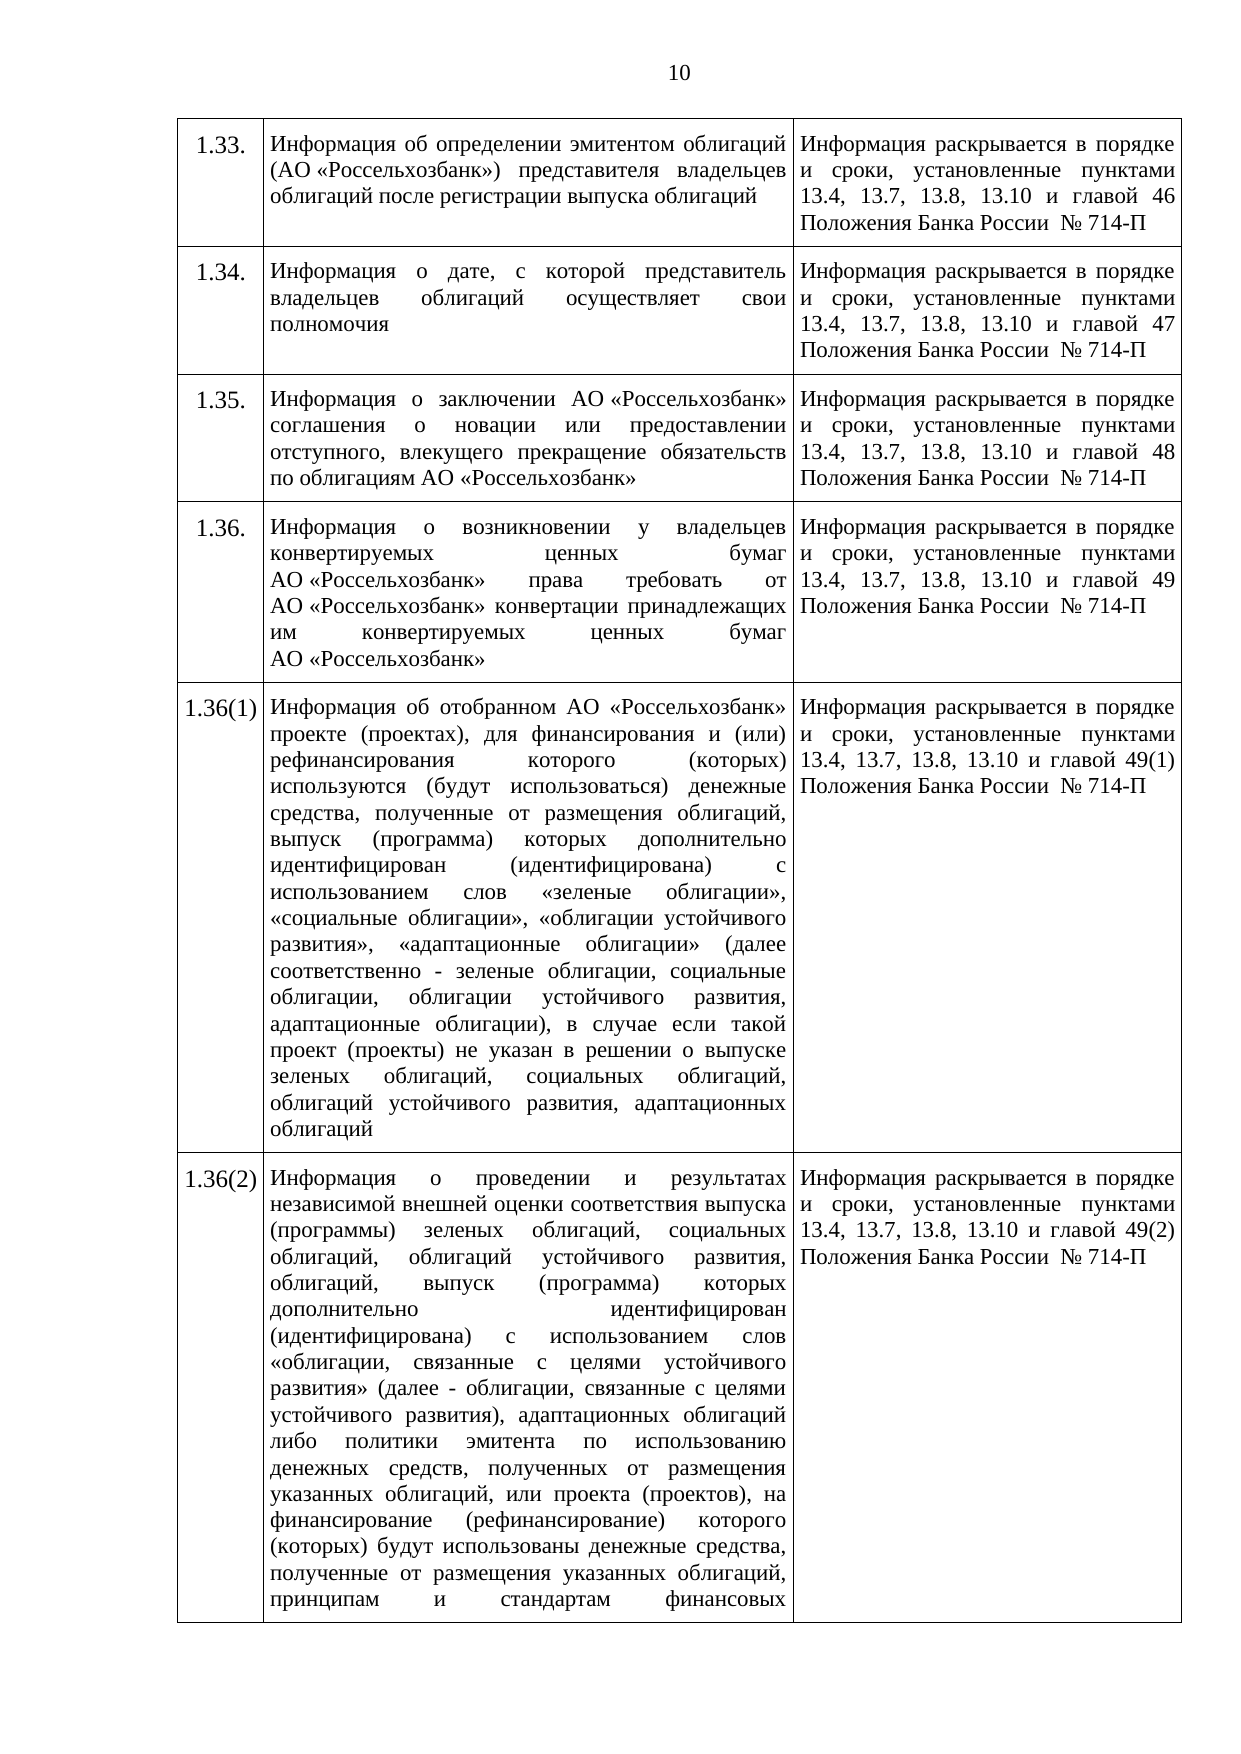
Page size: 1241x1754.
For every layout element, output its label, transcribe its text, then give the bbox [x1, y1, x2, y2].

table_cell 1.33. [178, 119, 263, 246]
table_cell Информация раскрывается в порядке и сроки, установленные пунктами 13.4, 13.7, 13.8, 13.10 и главой 49 Положения Банка России № 714-П [794, 502, 1181, 682]
table_cell 1.34. [178, 247, 263, 373]
table_cell Информация об отобранном АО «Россельхозбанк» проекте (проектах), для финансирования и (или) рефинансирования которого (которых) используются (будут использоваться) денежные средства, полученные от размещения облигаций, выпуск (программа) которых дополнительно идентифицирован (идентифицирована) с использованием слов «зеленые облигации», «социальные облигации», «облигации устойчивого развития», «адаптационные облигации» (далее соответственно - зеленые облигации, социальные облигации, облигации устойчивого развития, адаптационные облигации), в случае если такой проект (проекты) не указан в решении о выпуске зеленых облигаций, социальных облигаций, облигаций устойчивого развития, адаптационных облигаций [264, 683, 793, 1152]
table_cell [794, 1153, 1181, 1622]
table_cell 1.36. [178, 502, 263, 682]
table_cell Информация раскрывается в порядке и сроки, установленные пунктами 13.4, 13.7, 13.8, 13.10 и главой 46 Положения Банка России № 714-П [794, 119, 1181, 246]
table_cell Информация раскрывается в порядке и сроки, установленные пунктами 13.4, 13.7, 13.8, 13.10 и главой 49(1) Положения Банка России № 714-П [794, 683, 1181, 1152]
table_cell 1.36(1) [178, 683, 263, 1152]
table_cell Информация о заключении АО «Россельхозбанк» соглашения о новации или предоставлении отступного, влекущего прекращение обязательств по облигациям АО «Россельхозбанк» [264, 375, 793, 501]
table_cell Информация об определении эмитентом облигаций (АО «Россельхозбанк») представителя владельцев облигаций после регистрации выпуска облигаций [264, 119, 793, 246]
table_cell Информация раскрывается в порядке и сроки, установленные пунктами 13.4, 13.7, 13.8, 13.10 и главой 48 Положения Банка России № 714-П [794, 375, 1181, 501]
table_cell Информация о возникновении у владельцев конвертируемых ценных бумаг АО «Россельхозбанк» права требовать от АО «Россельхозбанк» конвертации принадлежащих им конвертируемых ценных бумаг АО «Россельхозбанк» [264, 502, 793, 682]
table_cell 1.36(2) [178, 1153, 263, 1622]
table_cell Информация о дате, с которой представитель владельцев облигаций осуществляет свои полномочия [264, 247, 793, 373]
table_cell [264, 1153, 793, 1622]
table_cell 1.35. [178, 375, 263, 501]
table_cell Информация раскрывается в порядке и сроки, установленные пунктами 13.4, 13.7, 13.8, 13.10 и главой 47 Положения Банка России № 714-П [794, 247, 1181, 373]
